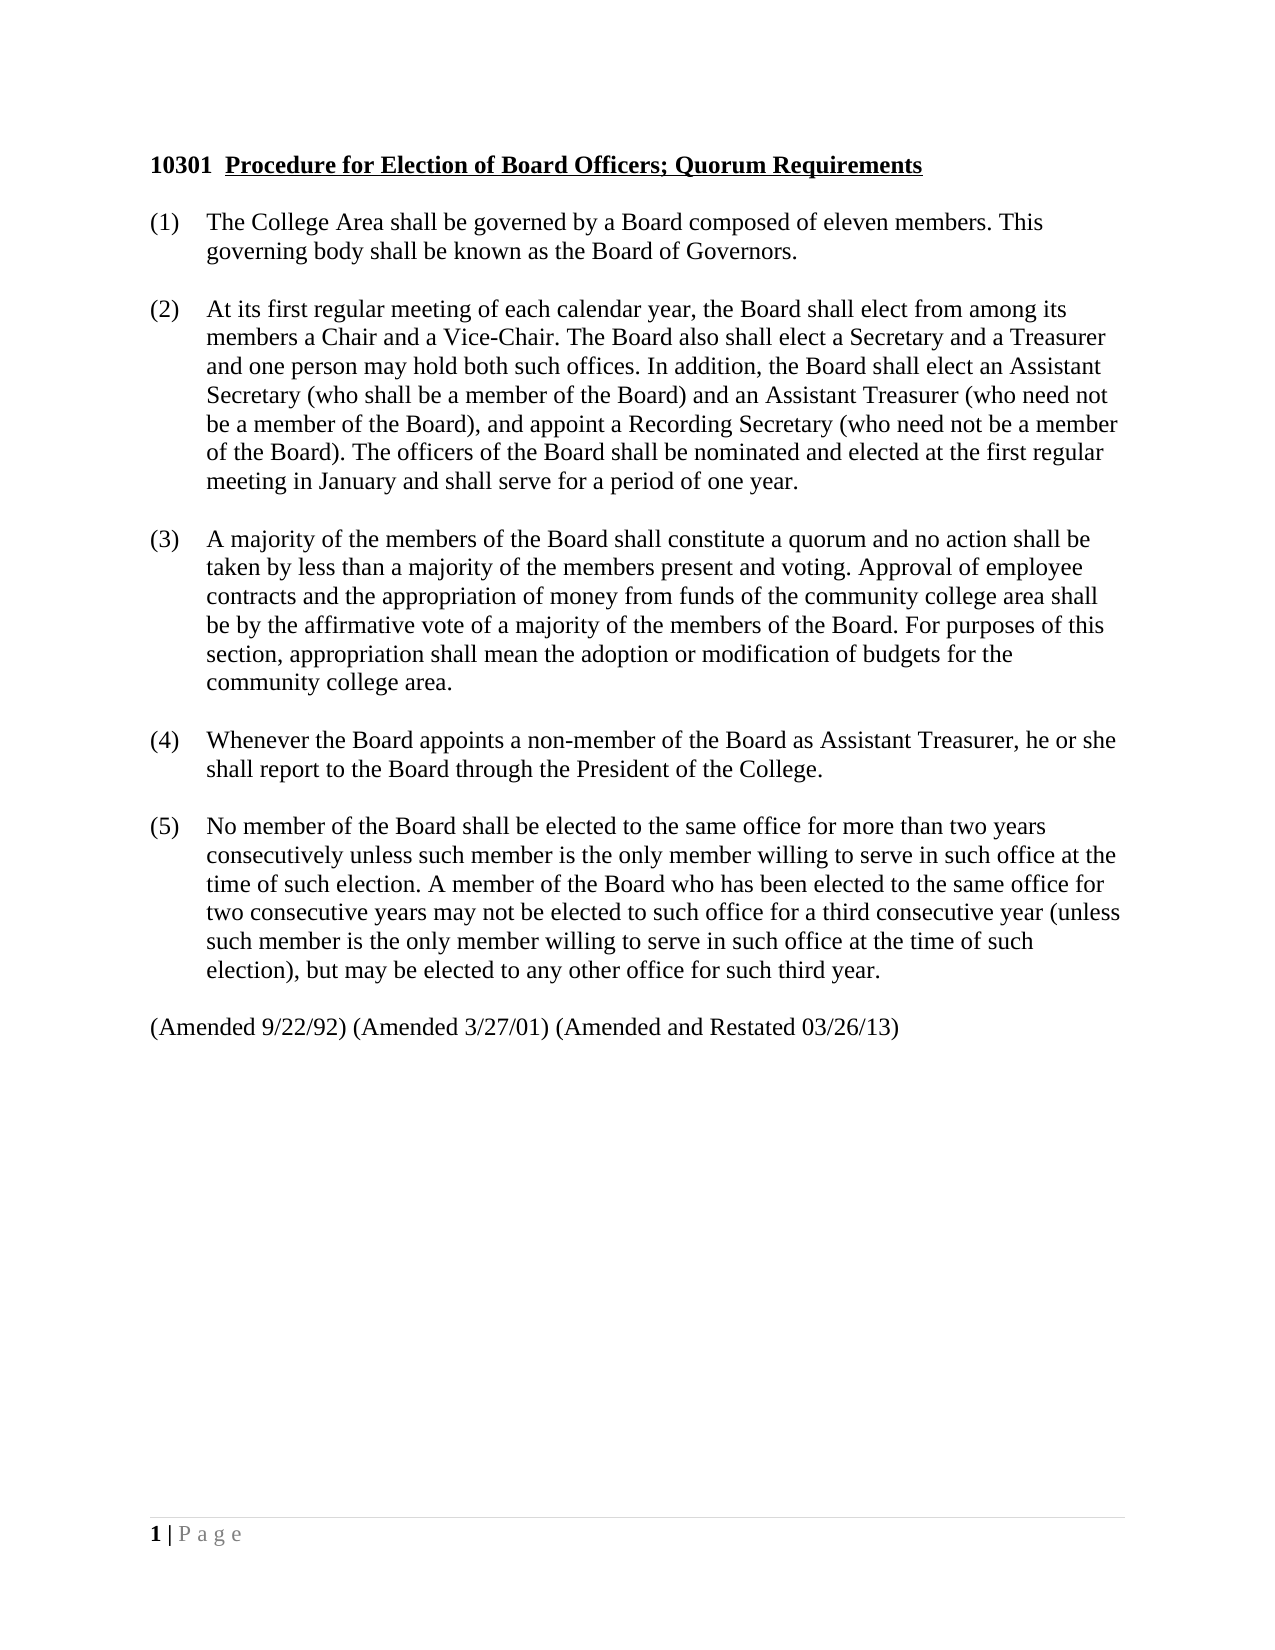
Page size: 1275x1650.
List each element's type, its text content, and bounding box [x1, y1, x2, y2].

text (1) The College Area shall be governed by a Board composed of eleven members. This governing body shall be known as the Board of Governors. [150, 207, 1125, 265]
text (5) No member of the Board shall be elected to the same office for more than two years consecutively unless such member is the only member willing to serve in such office at the time of such election. A member of the Board who has been elected to the same office for two consecutive years may not be elected to such office for a third consecutive year (unless such member is the only member willing to serve in such office at the time of such election), but may be elected to any other office for such third year. [150, 811, 1125, 984]
text (3) A majority of the members of the Board shall constitute a quorum and no action shall be taken by less than a majority of the members present and voting. Approval of employee contracts and the appropriation of money from funds of the community college area shall be by the affirmative vote of a majority of the members of the Board. For purposes of this section, appropriation shall mean the adoption or modification of budgets for the community college area. [150, 524, 1125, 696]
text 10301 Procedure for Election of Board Officers; Quorum Requirements [150, 150, 1125, 179]
text (Amended 9/22/92) (Amended 3/27/01) (Amended and Restated 03/26/13) [150, 1012, 1125, 1041]
text (2) At its first regular meeting of each calendar year, the Board shall elect from among its members a Chair and a Vice-Chair. The Board also shall elect a Secretary and a Treasurer and one person may hold both such offices. In addition, the Board shall elect an Assistant Secretary (who shall be a member of the Board) and an Assistant Treasurer (who need not be a member of the Board), and appoint a Recording Secretary (who need not be a member of the Board). The officers of the Board shall be nominated and elected at the first regular meeting in January and shall serve for a period of one year. [150, 294, 1125, 495]
text (4) Whenever the Board appoints a non-member of the Board as Assistant Treasurer, he or she shall report to the Board through the President of the College. [150, 725, 1125, 782]
